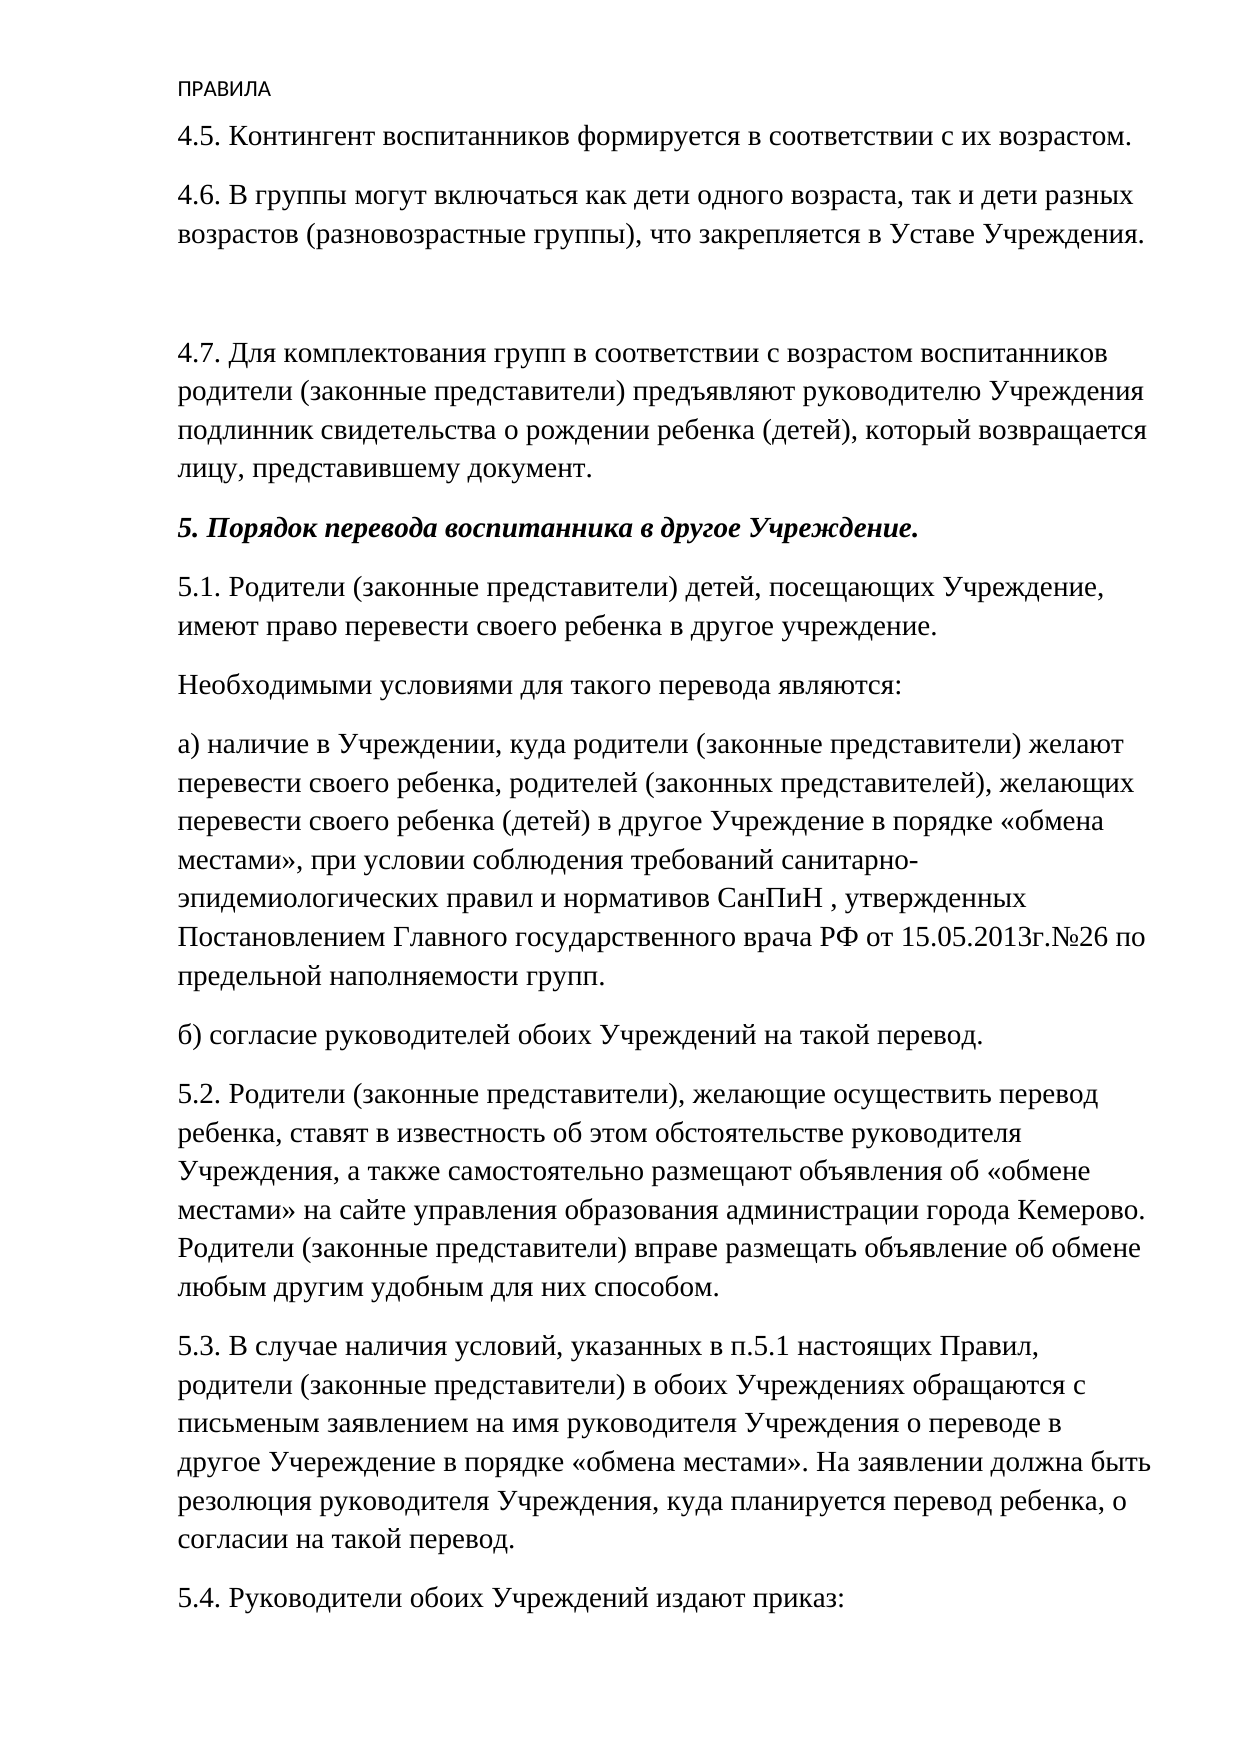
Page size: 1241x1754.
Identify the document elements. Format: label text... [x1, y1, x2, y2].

text 4.7. Для комплектования групп в соответствии с возрастом воспитанников родители (законные представители) предъявляют руководителю Учреждения подлинник свидетельства о рождении ребенка (детей), который возвращается лицу, представившему документ. [177, 335, 1152, 484]
text 5. Порядок перевода воспитанника в другое Учреждение. [177, 510, 1152, 543]
text б) согласие руководителей обоих Учреждений на такой перевод. [177, 1017, 1152, 1051]
text 5.2. Родители (законные представители), желающие осуществить перевод ребенка, ставят в известность об этом обстоятельстве руководителя Учреждения, а также самостоятельно размещают объявления об «обмене местами» на сайте управления образования администрации города Кемерово. Родители (законные представители) вправе размещать объявление об обмене любым другим удобным для них способом. [177, 1076, 1152, 1303]
text а) наличие в Учреждении, куда родители (законные представители) желают перевести своего ребенка, родителей (законных представителей), желающих перевести своего ребенка (детей) в другое Учреждение в порядке «обмена местами», при условии соблюдения требований санитарно-эпидемиологических правил и нормативов СанПиН , утвержденных Постановлением Главного государственного врача РФ от 15.05.2013г.№26 по предельной наполняемости групп. [177, 726, 1152, 991]
text 4.6. В группы могут включаться как дети одного возраста, так и дети разных возрастов (разновозрастные группы), что закрепляется в Уставе Учреждения. [177, 177, 1152, 249]
text 5.3. В случае наличия условий, указанных в п.5.1 настоящих Правил, родители (законные представители) в обоих Учреждениях обращаются с письменым заявлением на имя руководителя Учреждения о переводе в другое Учереждение в порядке «обмена местами». На заявлении должна быть резолюция руководителя Учреждения, куда планируется перевод ребенка, о согласии на такой перевод. [177, 1328, 1152, 1555]
text 5.1. Родители (законные представители) детей, посещающих Учреждение, имеют право перевести своего ребенка в другое учреждение. [177, 569, 1152, 641]
text 5.4. Руководители обоих Учреждений издают приказ: [177, 1581, 1152, 1614]
text 4.5. Контингент воспитанников формируется в соответствии с их возрастом. [177, 118, 1152, 152]
text Необходимыми условиями для такого перевода являются: [177, 667, 1152, 701]
